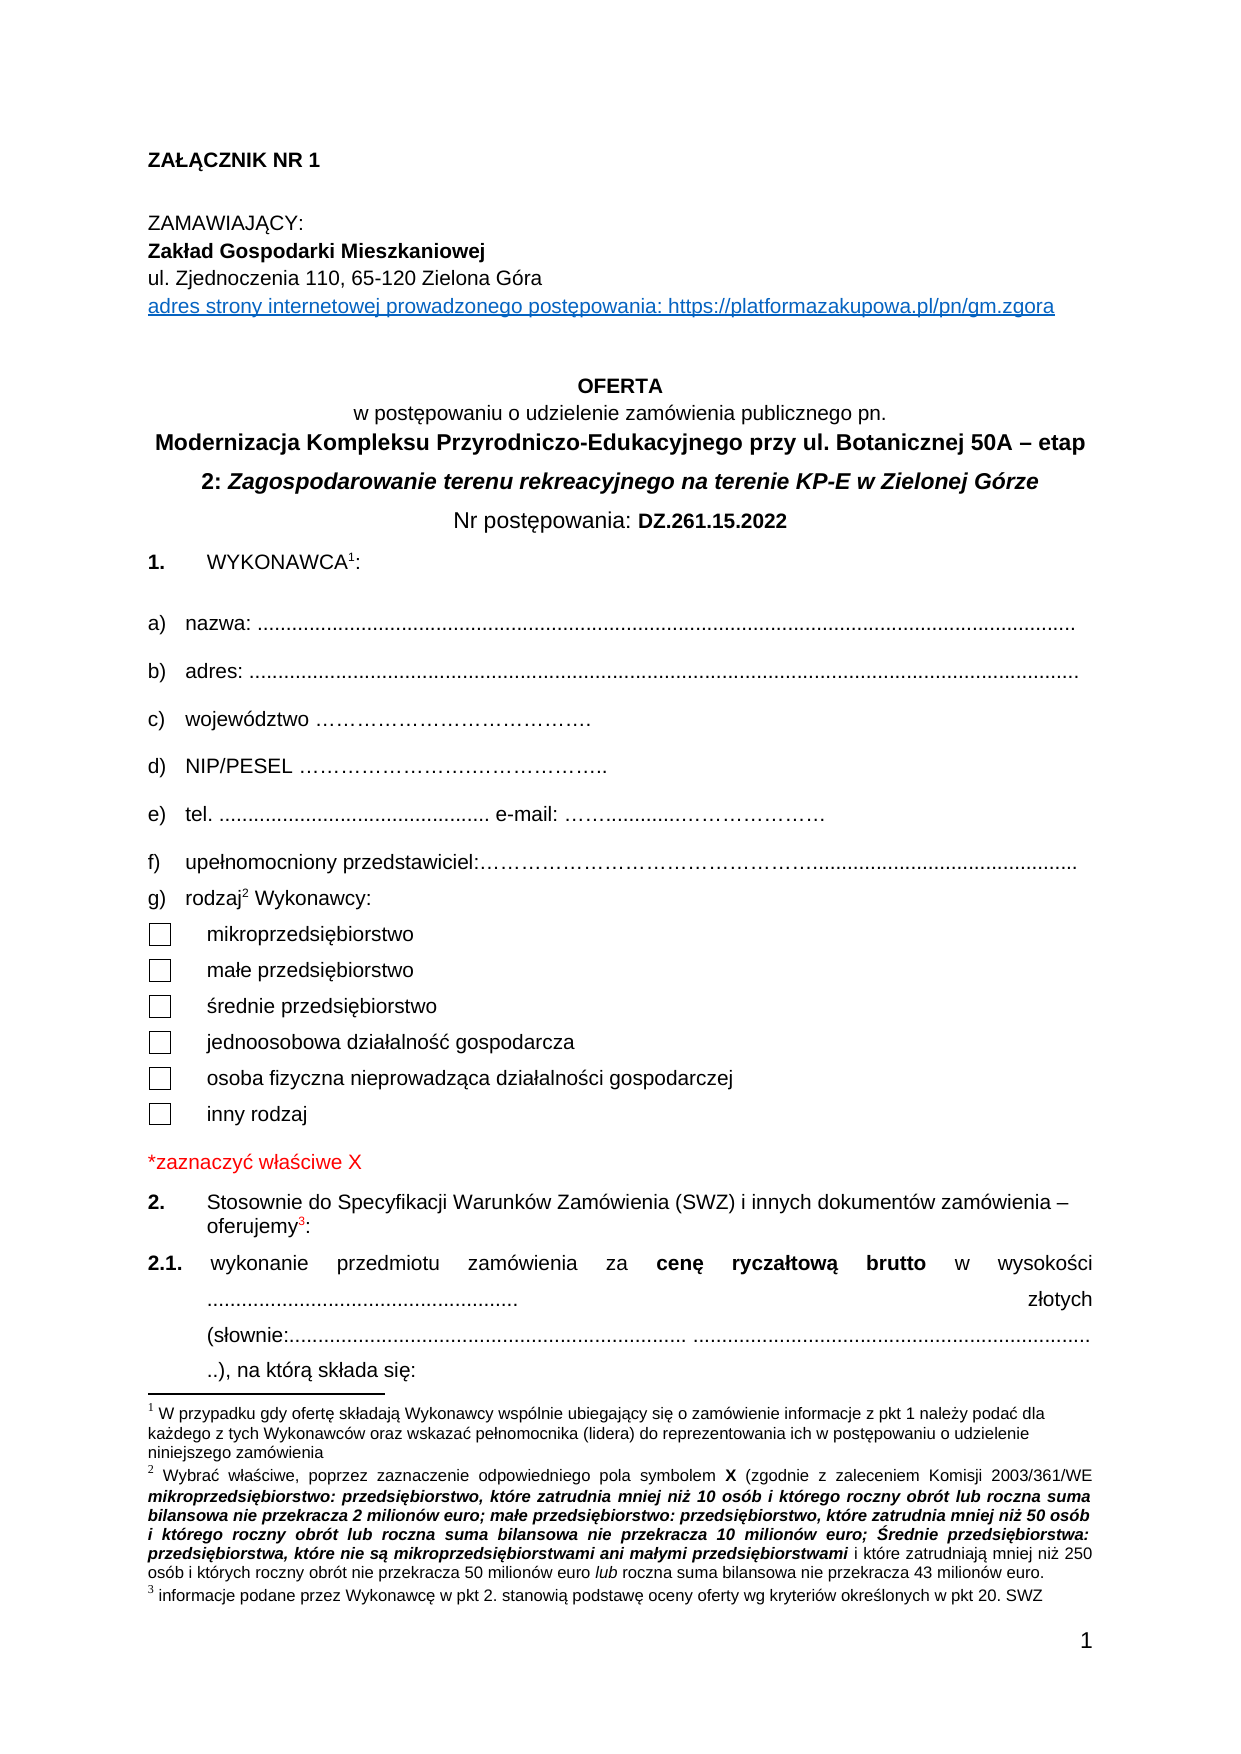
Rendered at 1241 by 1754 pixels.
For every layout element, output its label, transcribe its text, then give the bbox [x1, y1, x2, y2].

list NIP/PESEL …………………….……………….. [148, 754, 1093, 778]
text OFERTA [148, 373, 1093, 397]
text w postępowaniu o udzielenie zamówienia publicznego pn. [148, 401, 1093, 425]
text 2. Stosownie do Specyfikacji Warunków Zamówienia (SWZ) i innych dokumentów zamówienia – oferujemy: [148, 1190, 1093, 1238]
text 1. WYKONAWCA: [148, 550, 1093, 574]
list adres: ................................................................................................................................................ [148, 658, 1093, 682]
text ul. Zjednoczenia 110, 65-120 Zielona Góra [148, 266, 1093, 290]
list małe przedsiębiorstwo [148, 958, 1093, 982]
text ZAŁĄCZNIK NR 1 [148, 148, 1093, 172]
text Modernizacja Kompleksu Przyrodniczo-Edukacyjnego przy ul. Botanicznej 50A – etap 2: Zagospodarowanie terenu rekreacyjnego na terenie KP-E w Zielonej Górze [148, 428, 1093, 494]
list nazwa: .............................................................................................................................................. [148, 611, 1093, 634]
list średnie przedsiębiorstwo [148, 994, 1093, 1018]
list osoba fizyczna nieprowadząca działalności gospodarczej [148, 1066, 1093, 1090]
list rodzaj Wykonawcy: [148, 886, 1093, 910]
text 2.1. wykonanie przedmiotu zamówienia za cenę ryczałtową brutto w wysokości ...................................................... złotych (słownie:..................................................................... .......................................................................), na którą składa się: [148, 1251, 1093, 1382]
list tel. ............................................... e-mail: …….............………………… [148, 802, 1093, 826]
text ZAMAWIAJĄCY: [148, 211, 1093, 235]
list upełnomocniony przedstawiciel:………………………………………….............................................. [148, 850, 1093, 874]
text Zakład Gospodarki Mieszkaniowej [148, 238, 1093, 262]
list mikroprzedsiębiorstwo [148, 922, 1093, 946]
list województwo …………………………………. [148, 706, 1093, 730]
list inny rodzaj [148, 1102, 1093, 1126]
text Nr postępowania: DZ.261.15.2022 [148, 507, 1093, 534]
text *zaznaczyć właściwe X [148, 1150, 1093, 1174]
list jednoosobowa działalność gospodarcza [148, 1030, 1093, 1054]
text adres strony internetowej prowadzonego postępowania: https://platformazakupowa.pl/pn/gm.zgora [148, 293, 1093, 317]
